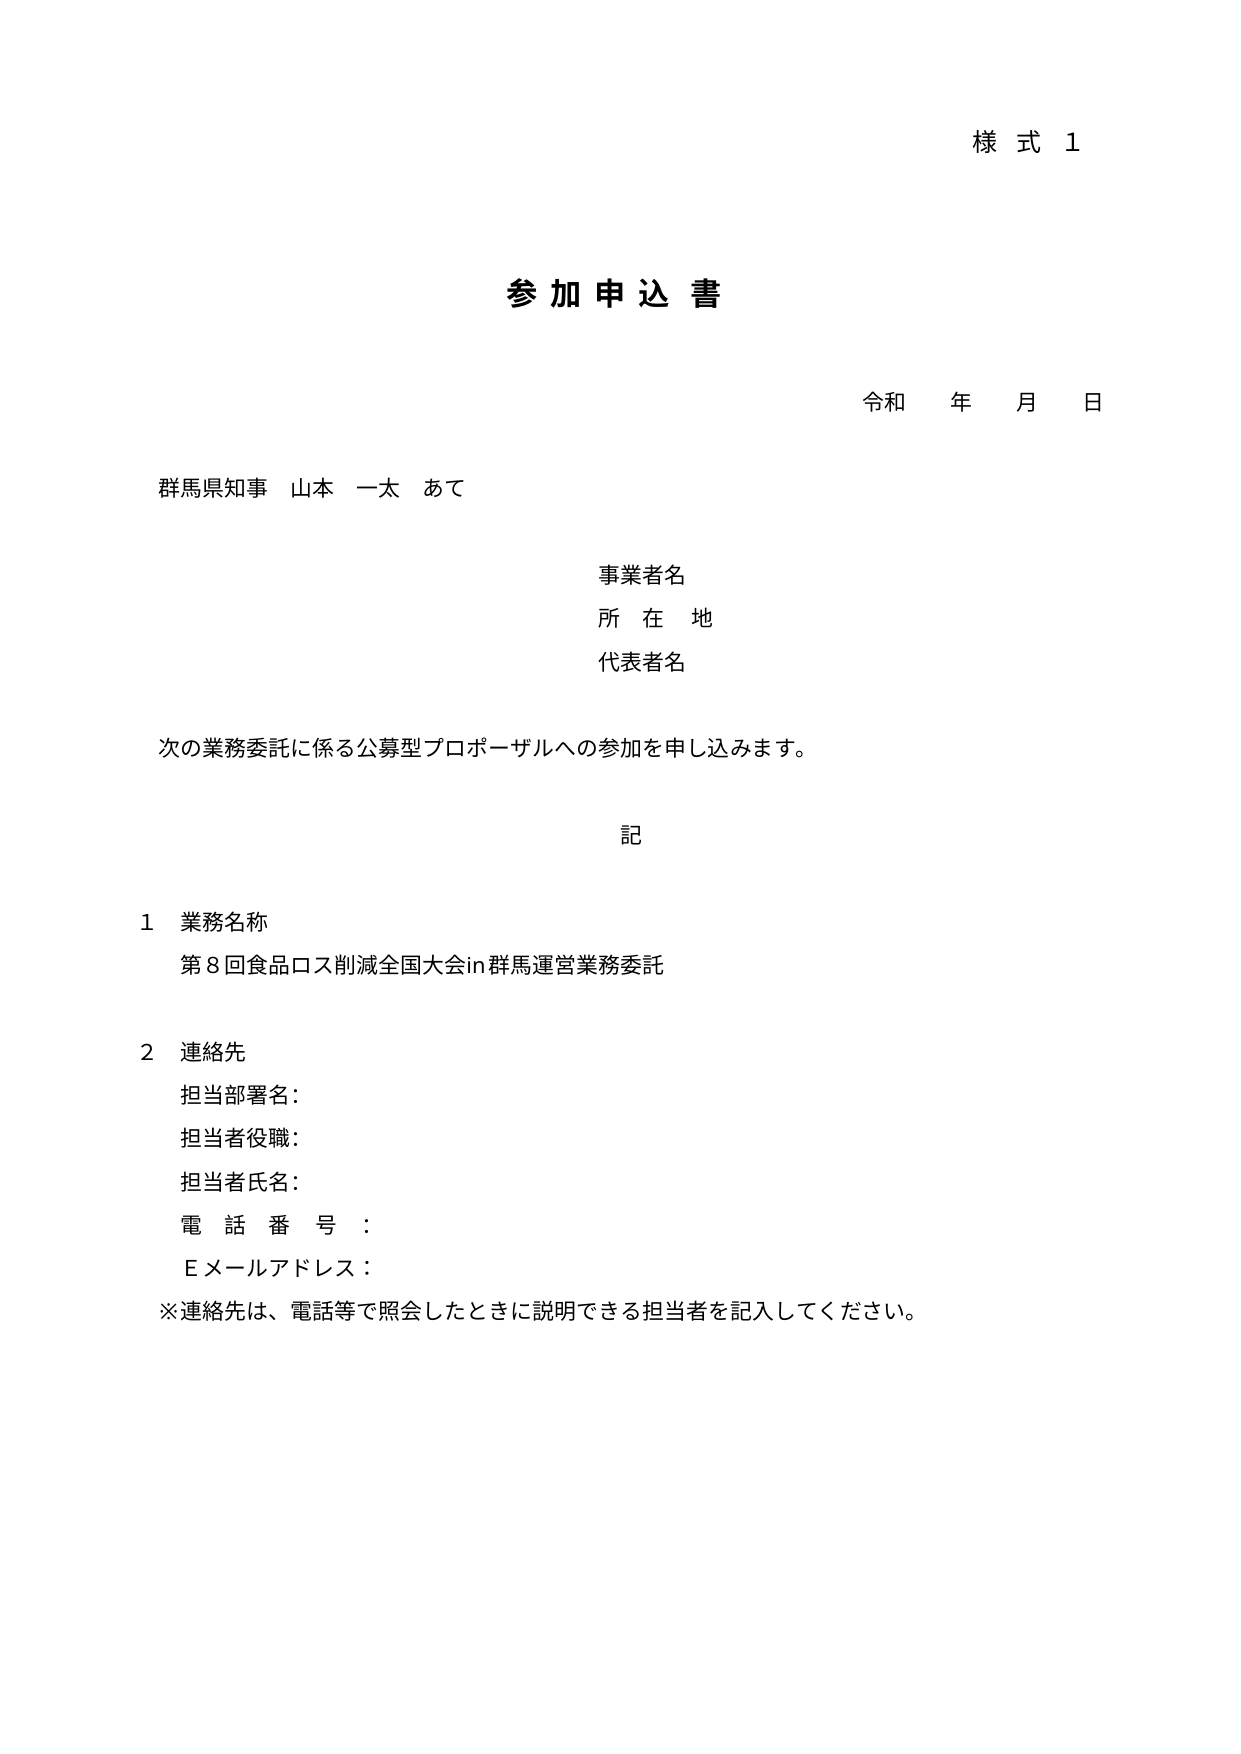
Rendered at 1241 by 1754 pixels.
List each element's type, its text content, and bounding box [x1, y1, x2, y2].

text 事業者名 [577, 552, 1104, 595]
text １ 業務名称 [137, 899, 1104, 942]
text 担当者氏名： [158, 1159, 1104, 1202]
text 参加申込書 [137, 249, 1104, 335]
text 令和 年 月 日 [137, 379, 1104, 422]
text ２ 連絡先 [137, 1029, 1104, 1072]
text 所在地 [577, 595, 1104, 639]
subtitle 次の業務委託に係る公募型プロポーザルへの参加を申し込みます。 [137, 725, 1104, 769]
text 様式１ [137, 119, 1104, 162]
text 担当部署名： [158, 1072, 1104, 1115]
text 代表者名 [577, 639, 1104, 682]
text 電話番号： [158, 1202, 1104, 1245]
text 群馬県知事 山本 一太 あて [137, 465, 1104, 509]
text Ｅメールアドレス： [158, 1245, 1104, 1289]
text ※連絡先は、電話等で照会したときに説明できる担当者を記入してください。 [137, 1289, 1104, 1332]
text 第８回食品ロス削減全国大会in群馬運営業務委託 [137, 942, 1104, 985]
subtitle 記 [137, 812, 1104, 855]
text 担当者役職： [158, 1115, 1104, 1159]
